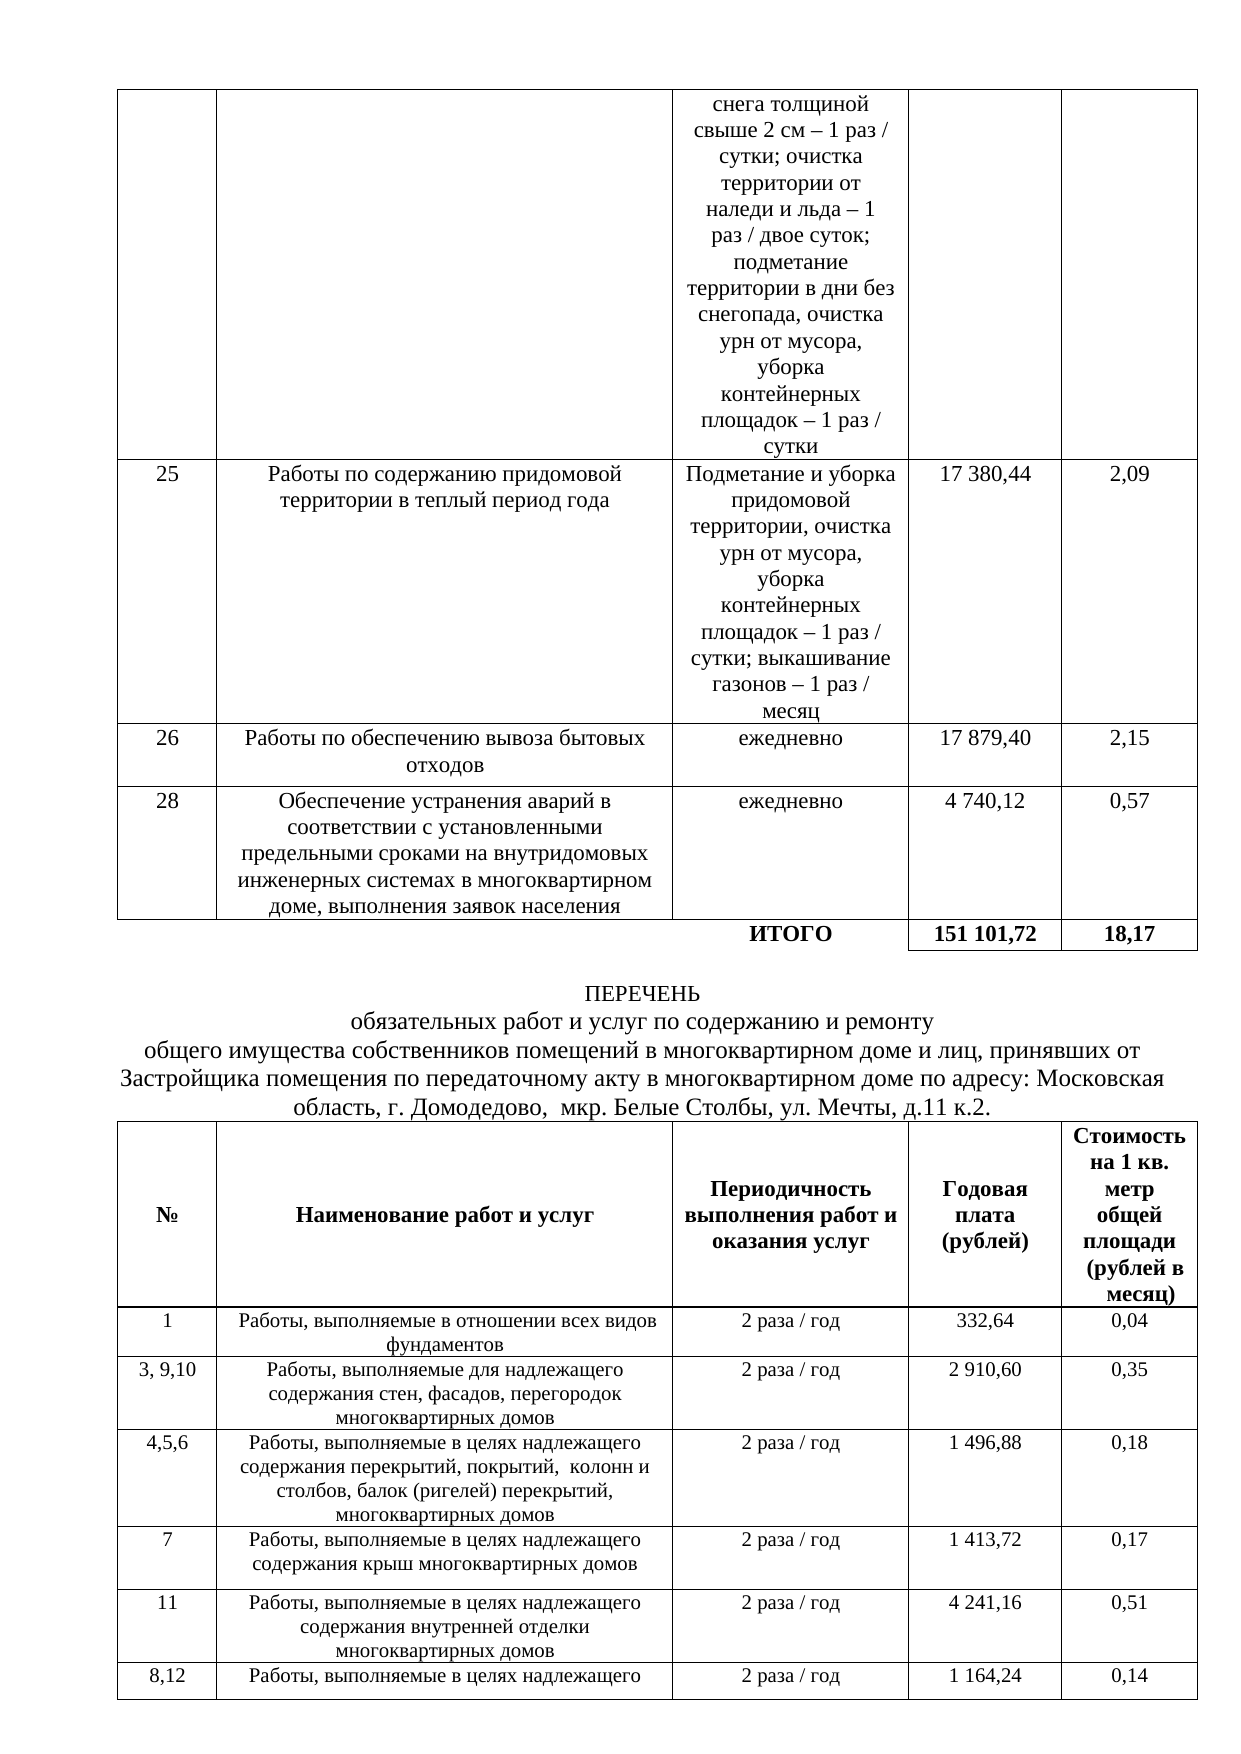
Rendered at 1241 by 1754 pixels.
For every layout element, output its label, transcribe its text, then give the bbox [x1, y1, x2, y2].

text ПЕРЕЧЕНЬ [118, 979, 1166, 1006]
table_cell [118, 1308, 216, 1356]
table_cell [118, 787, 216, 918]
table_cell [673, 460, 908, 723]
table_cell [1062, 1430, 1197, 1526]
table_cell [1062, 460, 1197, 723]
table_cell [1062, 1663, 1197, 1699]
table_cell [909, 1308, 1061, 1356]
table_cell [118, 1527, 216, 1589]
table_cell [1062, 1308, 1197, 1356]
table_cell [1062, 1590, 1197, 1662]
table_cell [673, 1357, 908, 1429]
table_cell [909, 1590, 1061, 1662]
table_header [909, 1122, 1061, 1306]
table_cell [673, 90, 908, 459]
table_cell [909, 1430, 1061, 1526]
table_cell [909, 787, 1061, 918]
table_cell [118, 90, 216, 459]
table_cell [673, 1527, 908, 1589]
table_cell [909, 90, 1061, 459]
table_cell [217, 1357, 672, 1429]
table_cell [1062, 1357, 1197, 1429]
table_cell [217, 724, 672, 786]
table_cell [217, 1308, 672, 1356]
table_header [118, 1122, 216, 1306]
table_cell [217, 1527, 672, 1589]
text обязательных работ и услуг по содержанию и ремонту [118, 1006, 1166, 1035]
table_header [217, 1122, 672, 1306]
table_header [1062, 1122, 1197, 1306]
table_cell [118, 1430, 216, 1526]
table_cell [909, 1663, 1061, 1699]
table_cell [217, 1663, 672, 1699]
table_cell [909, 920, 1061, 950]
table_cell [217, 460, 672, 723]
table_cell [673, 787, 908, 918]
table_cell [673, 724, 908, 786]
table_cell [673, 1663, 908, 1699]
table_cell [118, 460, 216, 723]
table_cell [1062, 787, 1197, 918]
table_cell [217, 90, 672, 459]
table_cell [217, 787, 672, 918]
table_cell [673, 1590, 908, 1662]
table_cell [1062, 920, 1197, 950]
text общего имущества собственников помещений в многоквартирном доме и лиц, принявших от Застройщика помещения по передаточному акту в многоквартирном доме по адресу: Московская область, г. Домодедово, мкр. Белые Столбы, ул. Мечты, д.11 к.2. [118, 1035, 1166, 1121]
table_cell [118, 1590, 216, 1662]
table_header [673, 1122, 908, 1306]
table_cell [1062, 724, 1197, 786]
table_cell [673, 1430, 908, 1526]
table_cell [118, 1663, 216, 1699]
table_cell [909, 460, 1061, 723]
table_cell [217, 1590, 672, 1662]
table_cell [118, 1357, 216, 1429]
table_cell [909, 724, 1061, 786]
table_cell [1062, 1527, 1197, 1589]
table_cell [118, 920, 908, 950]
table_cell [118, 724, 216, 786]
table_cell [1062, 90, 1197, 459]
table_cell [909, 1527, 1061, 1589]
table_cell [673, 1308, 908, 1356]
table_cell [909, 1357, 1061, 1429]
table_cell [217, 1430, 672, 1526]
